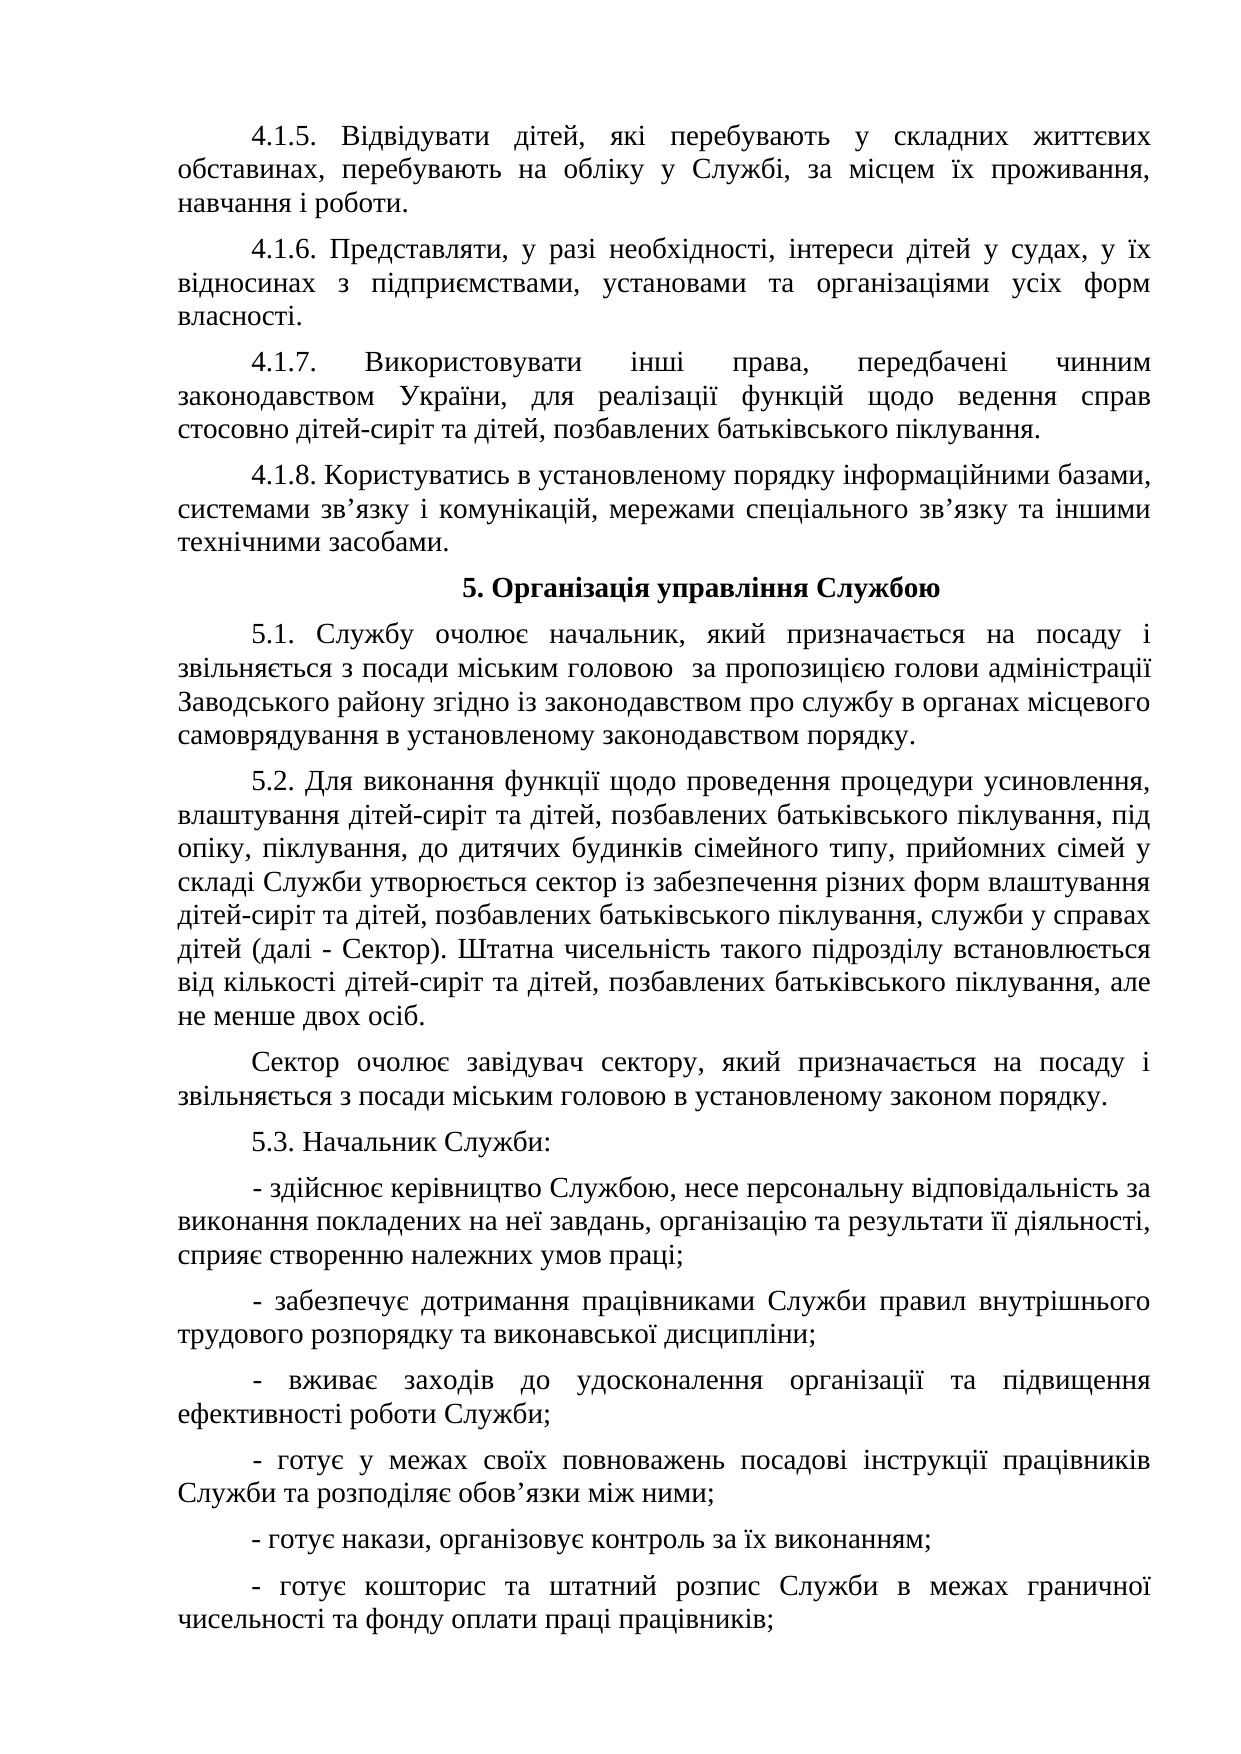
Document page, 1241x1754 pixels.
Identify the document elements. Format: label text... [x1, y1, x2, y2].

text - здійснює керівництво Службою, несе персональну відповідальність за виконання покладених на неї завдань, організацію та результати її діяльності, сприяє створенню належних умов праці; [177, 1170, 1152, 1270]
text 4.1.8. Користуватись в установленому порядку інформаційними базами, системами зв’язку і комунікацій, мережами спеціального зв’язку та іншими технічними засобами. [177, 457, 1152, 558]
text 4.1.7. Використовувати інші права, передбачені чинним законодавством України, для реалізації функцій щодо ведення справ стосовно дітей-сиріт та дітей, позбавлених батьківського піклування. [177, 344, 1152, 445]
text - забезпечує дотримання працівниками Служби правил внутрішнього трудового розпорядку та виконавської дисципліни; [177, 1283, 1152, 1350]
text - готує кошторис та штатний розпис Служби в межах граничної чисельності та фонду оплати праці працівників; [177, 1568, 1152, 1635]
text 5.3. Начальник Служби: [177, 1124, 1152, 1157]
text 5. Організація управління Службою [177, 571, 1152, 604]
text - готує у межах своїх повноважень посадові інструкції працівників Служби та розподіляє обов’язки між ними; [177, 1442, 1152, 1509]
text Сектор очолює завідувач сектору, який призначається на посаду і звільняється з посади міським головою в установленому законом порядку. [177, 1044, 1152, 1111]
text 4.1.5. Відвідувати дітей, які перебувають у складних життєвих обставинах, перебувають на обліку у Службі, за місцем їх проживання, навчання і роботи. [177, 118, 1152, 219]
text 5.2. Для виконання функції щодо проведення процедури усиновлення, влаштування дітей-сиріт та дітей, позбавлених батьківського піклування, під опіку, піклування, до дитячих будинків сімейного типу, прийомних сімей у складі Служби утворюється сектор із забезпечення різних форм влаштування дітей-сиріт та дітей, позбавлених батьківського піклування, служби у справах дітей (далі - Сектор). Штатна чисельність такого підрозділу встановлюється від кількості дітей-сиріт та дітей, позбавлених батьківського піклування, але не менше двох осіб. [177, 763, 1152, 1032]
text 5.1. Службу очолює начальник, який призначається на посаду і звільняється з посади міським головою за пропозицією голови адміністрації Заводського району згідно із законодавством про службу в органах місцевого самоврядування в установленому законодавством порядку. [177, 617, 1152, 751]
text 4.1.6. Представляти, у разі необхідності, інтереси дітей у судах, у їх відносинах з підприємствами, установами та організаціями усіх форм власності. [177, 231, 1152, 332]
text - вживає заходів до удосконалення організації та підвищення ефективності роботи Служби; [177, 1362, 1152, 1429]
text - готує накази, організовує контроль за їх виконанням; [177, 1522, 1152, 1555]
